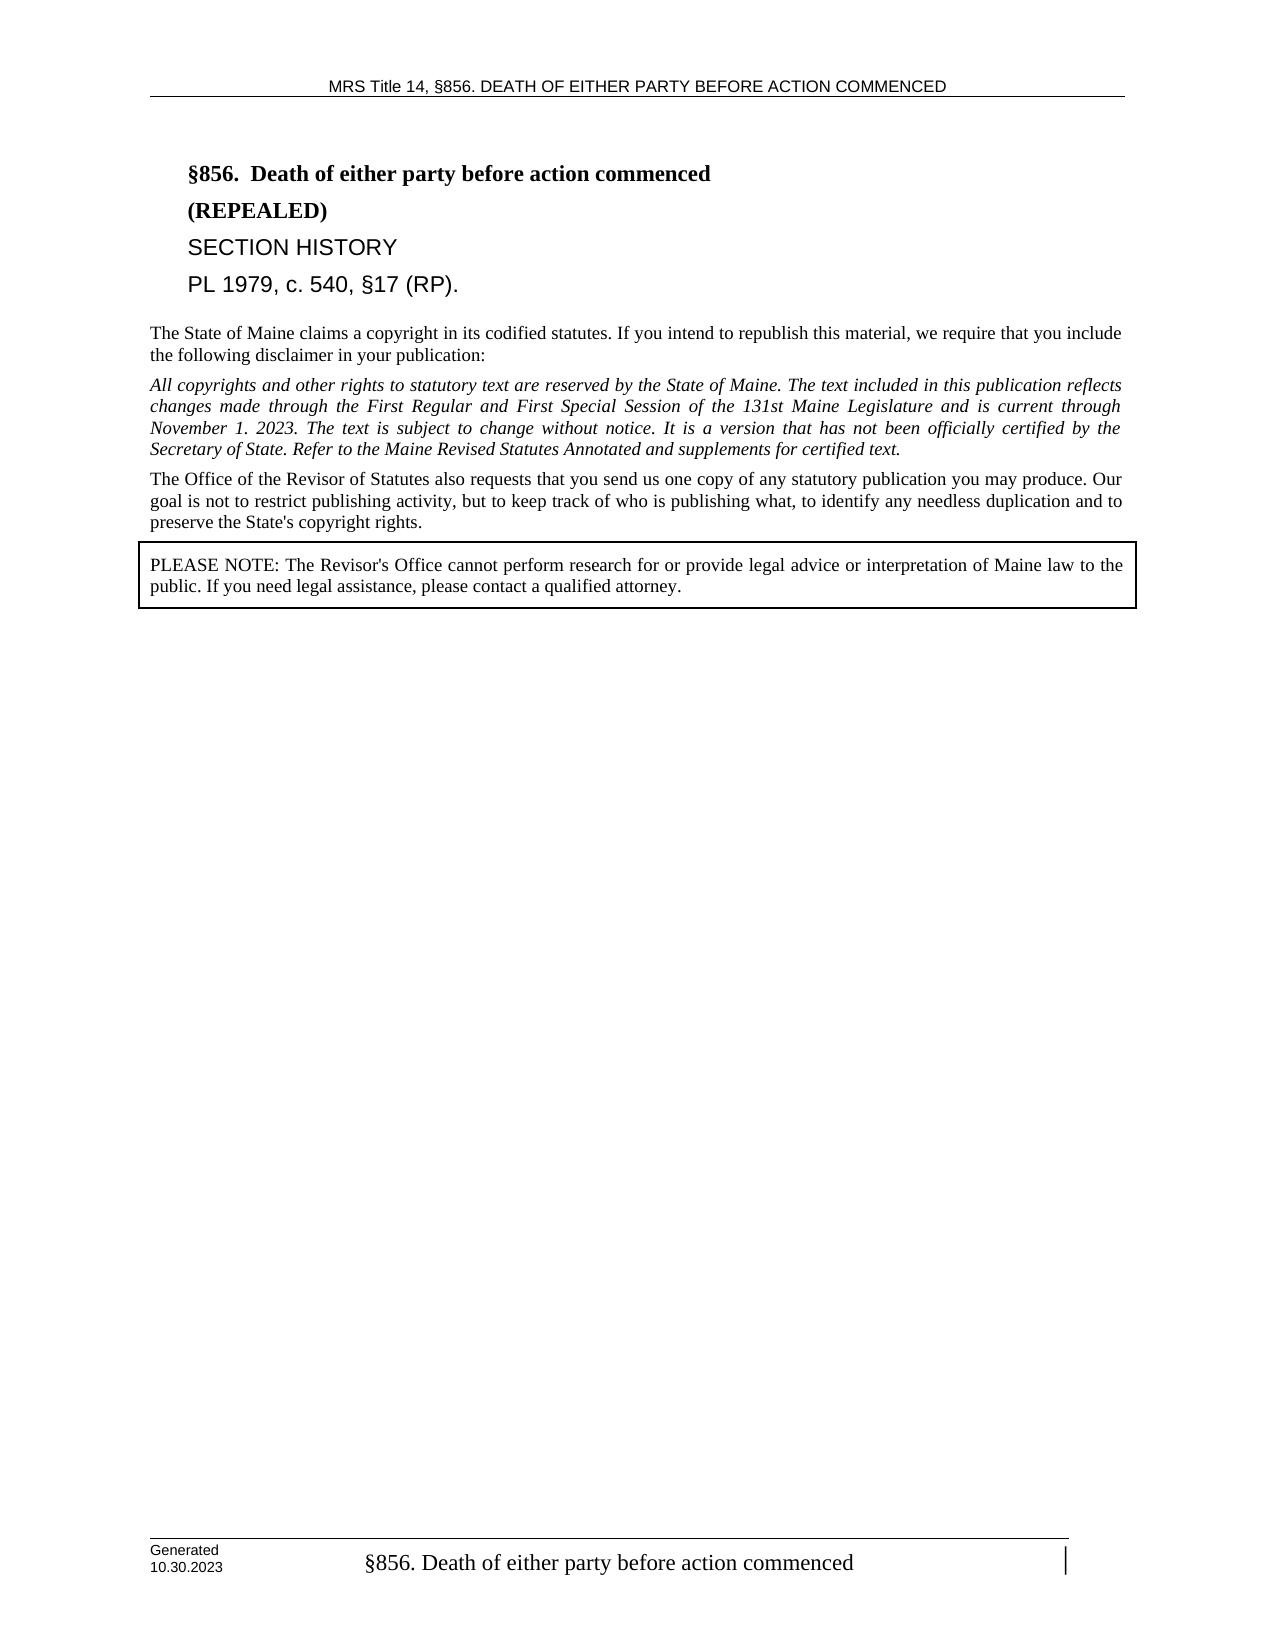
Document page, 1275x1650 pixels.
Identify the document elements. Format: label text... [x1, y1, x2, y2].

text SECTION HISTORY [187, 234, 1125, 260]
text All copyrights and other rights to statutory text are reserved by the State of Maine. The text included in this publication reflects changes made through the First Regular and First Special Session of the 131st Maine Legislature and is current through November 1. 2023 . The text is subject to change without notice. It is a version that has not been officially certified by the Secretary of State. Refer to the Maine Revised Statutes Annotated and supplements for certified text. [150, 373, 1125, 460]
text §856. Death of either party before action commenced [187, 160, 1125, 187]
text PLEASE NOTE: The Revisor's Office cannot perform research for or provide legal advice or interpretation of Maine law to the public. If you need legal assistance, please contact a qualified attorney. [140, 543, 1135, 607]
text PL 1979, c. 540, §17 (RP). [187, 271, 1125, 297]
text (REPEALED) [187, 197, 1125, 223]
text The State of Maine claims a copyright in its codified statutes. If you intend to republish this material, we require that you include the following disclaimer in your publication: [150, 322, 1125, 365]
text The Office of the Revisor of Statutes also requests that you send us one copy of any statutory publication you may produce. Our goal is not to restrict publishing activity, but to keep track of who is publishing what, to identify any needless duplication and to preserve the State's copyright rights. [150, 468, 1125, 533]
